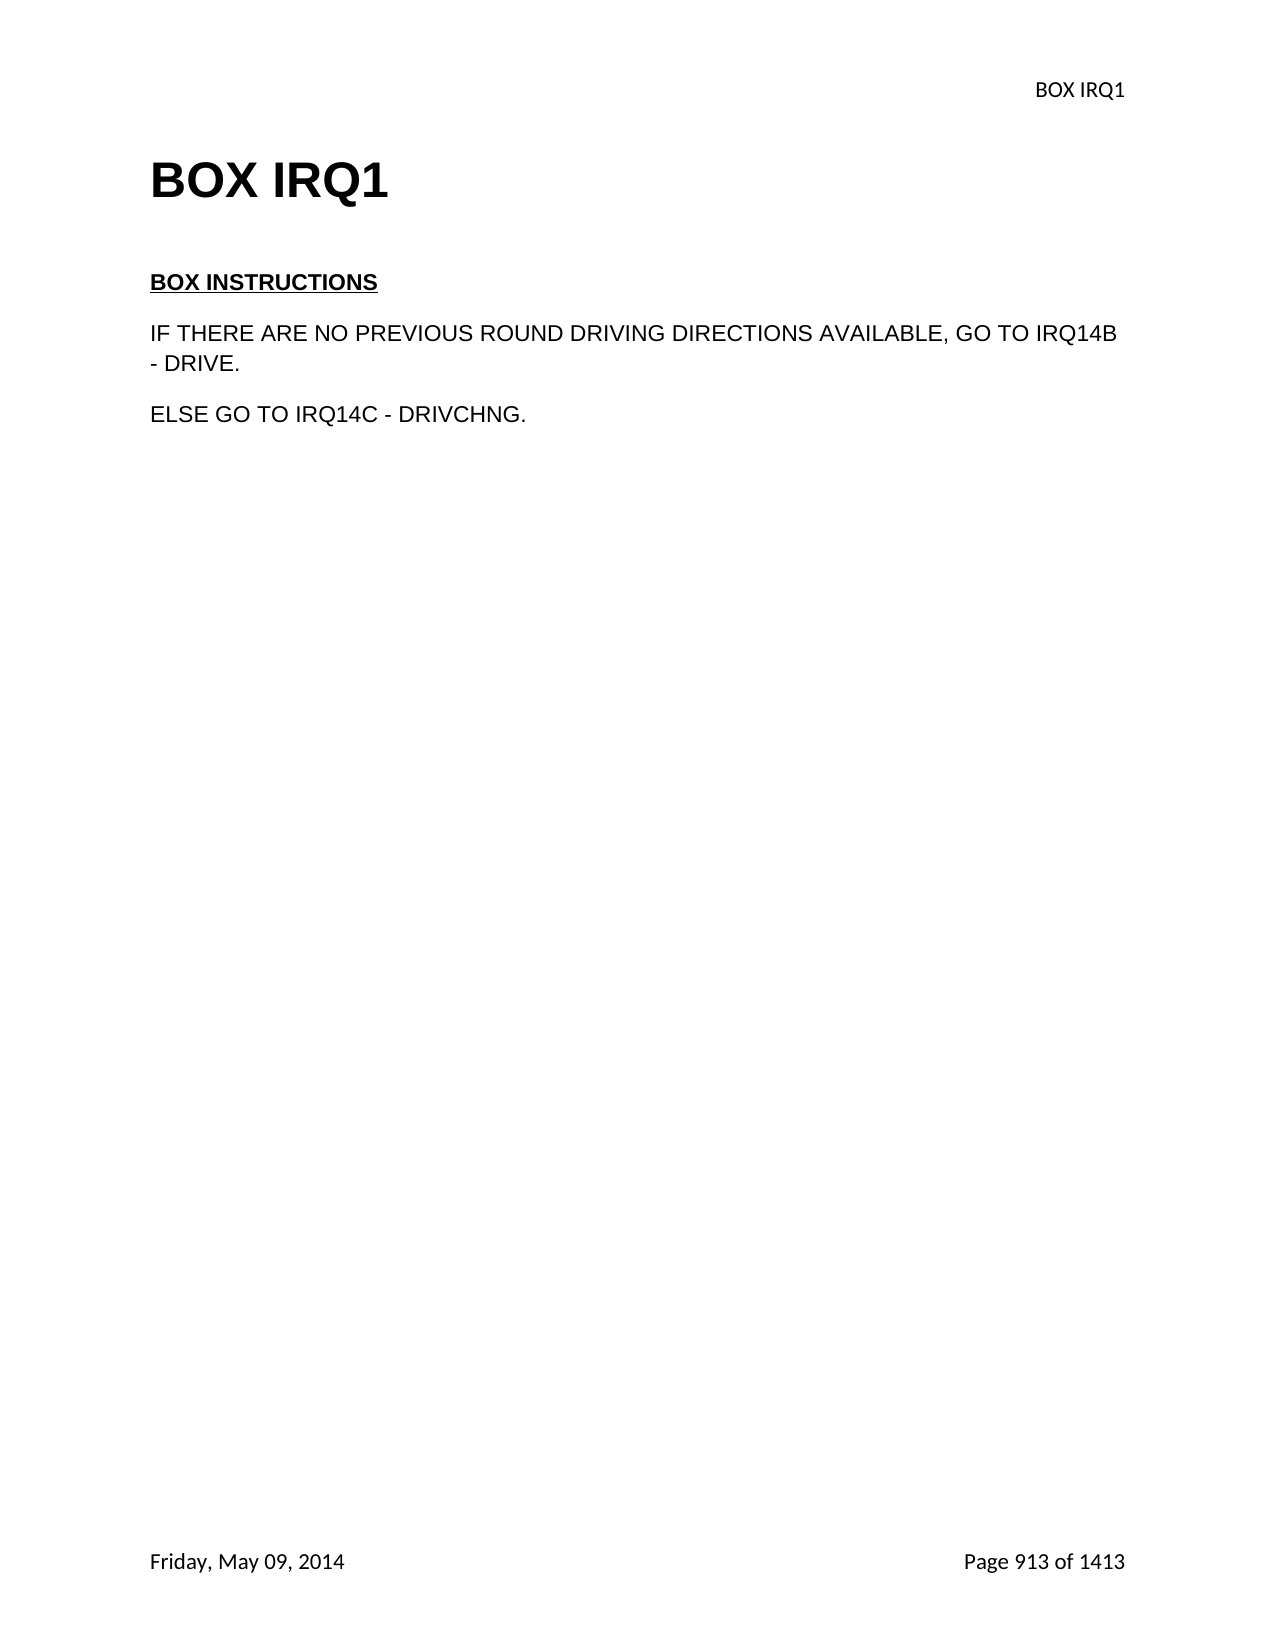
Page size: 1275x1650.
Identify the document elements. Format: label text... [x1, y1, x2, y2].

text Box Instructions [150, 269, 1125, 295]
subtitle BOX IRQ1 [150, 150, 1125, 207]
text IF THERE ARE NO PREVIOUS ROUND DRIVING DIRECTIONS AVAILABLE, GO TO IRQ14B - DRIVE. [150, 320, 1125, 377]
text ELSE GO TO IRQ14C - DRIVCHNG. [150, 401, 1125, 428]
